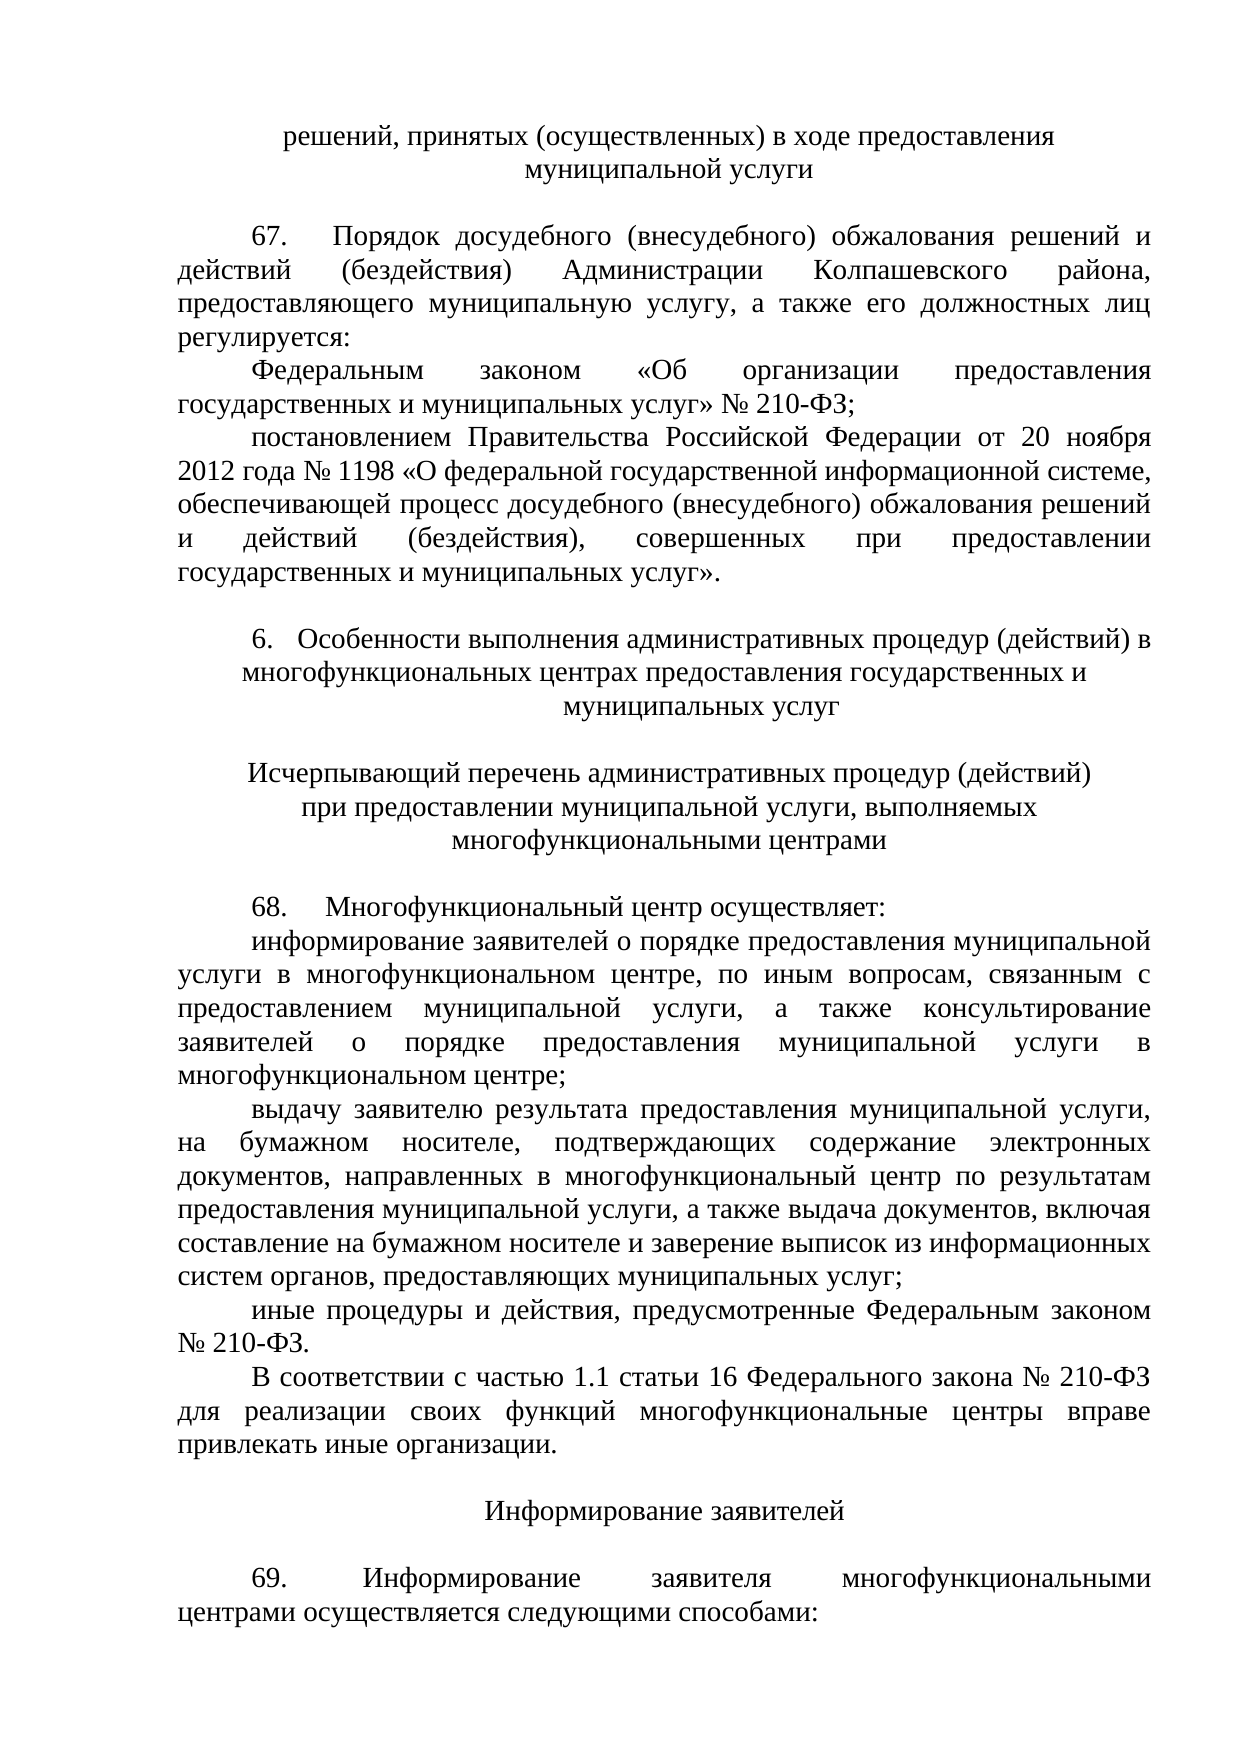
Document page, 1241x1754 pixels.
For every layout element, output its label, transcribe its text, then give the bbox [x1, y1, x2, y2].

text муниципальных услуг [177, 688, 1152, 721]
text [207, 118, 1130, 185]
text Исчерпывающий перечень административных процедур (действий) при предоставлении муниципальной услуги, выполняемых многофункциональными центрами [237, 755, 1101, 856]
list Особенности выполнения административных процедур (действий) в многофункциональных центрах предоставления государственных и [177, 621, 1152, 688]
text В соответствии с частью 1.1 статьи 16 Федерального закона № 210-ФЗ для реализации своих функций многофункциональные центры вправе привлекать иные организации. [177, 1359, 1152, 1460]
text иные процедуры и действия, предусмотренные Федеральным законом № 210-ФЗ. [177, 1292, 1152, 1359]
text выдачу заявителю результата предоставления муниципальной услуги, на бумажном носителе, подтверждающих содержание электронных документов, направленных в многофункциональный центр по результатам предоставления муниципальной услуги, а также выдача документов, включая составление на бумажном носителе и заверение выписок из информационных систем органов, предоставляющих муниципальных услуг; [177, 1091, 1152, 1292]
text постановлением Правительства Российской Федерации от 20 ноября 2012 года № 1198 «О федеральной государственной информационной системе, обеспечивающей процесс досудебного (внесудебного) обжалования решений и действий (бездействия), совершенных при предоставлении государственных и муниципальных услуг». [177, 419, 1152, 587]
list Многофункциональный центр осуществляет: [177, 889, 1152, 923]
text Информирование заявителей [177, 1493, 1152, 1527]
text Федеральным законом «Об организации предоставления государственных и муниципальных услуг» № 210-ФЗ; [177, 352, 1152, 419]
list Порядок досудебного (внесудебного) обжалования решений и действий (бездействия) Администрации Колпашевского района, предоставляющего муниципальную услугу, а также его должностных лиц регулируется: [177, 218, 1152, 352]
list Информирование заявителя многофункциональными центрами осуществляется следующими способами: [177, 1560, 1152, 1627]
text информирование заявителей о порядке предоставления муниципальной услуги в многофункциональном центре, по иным вопросам, связанным с предоставлением муниципальной услуги, а также консультирование заявителей о порядке предоставления муниципальной услуги в многофункциональном центре; [177, 923, 1152, 1091]
